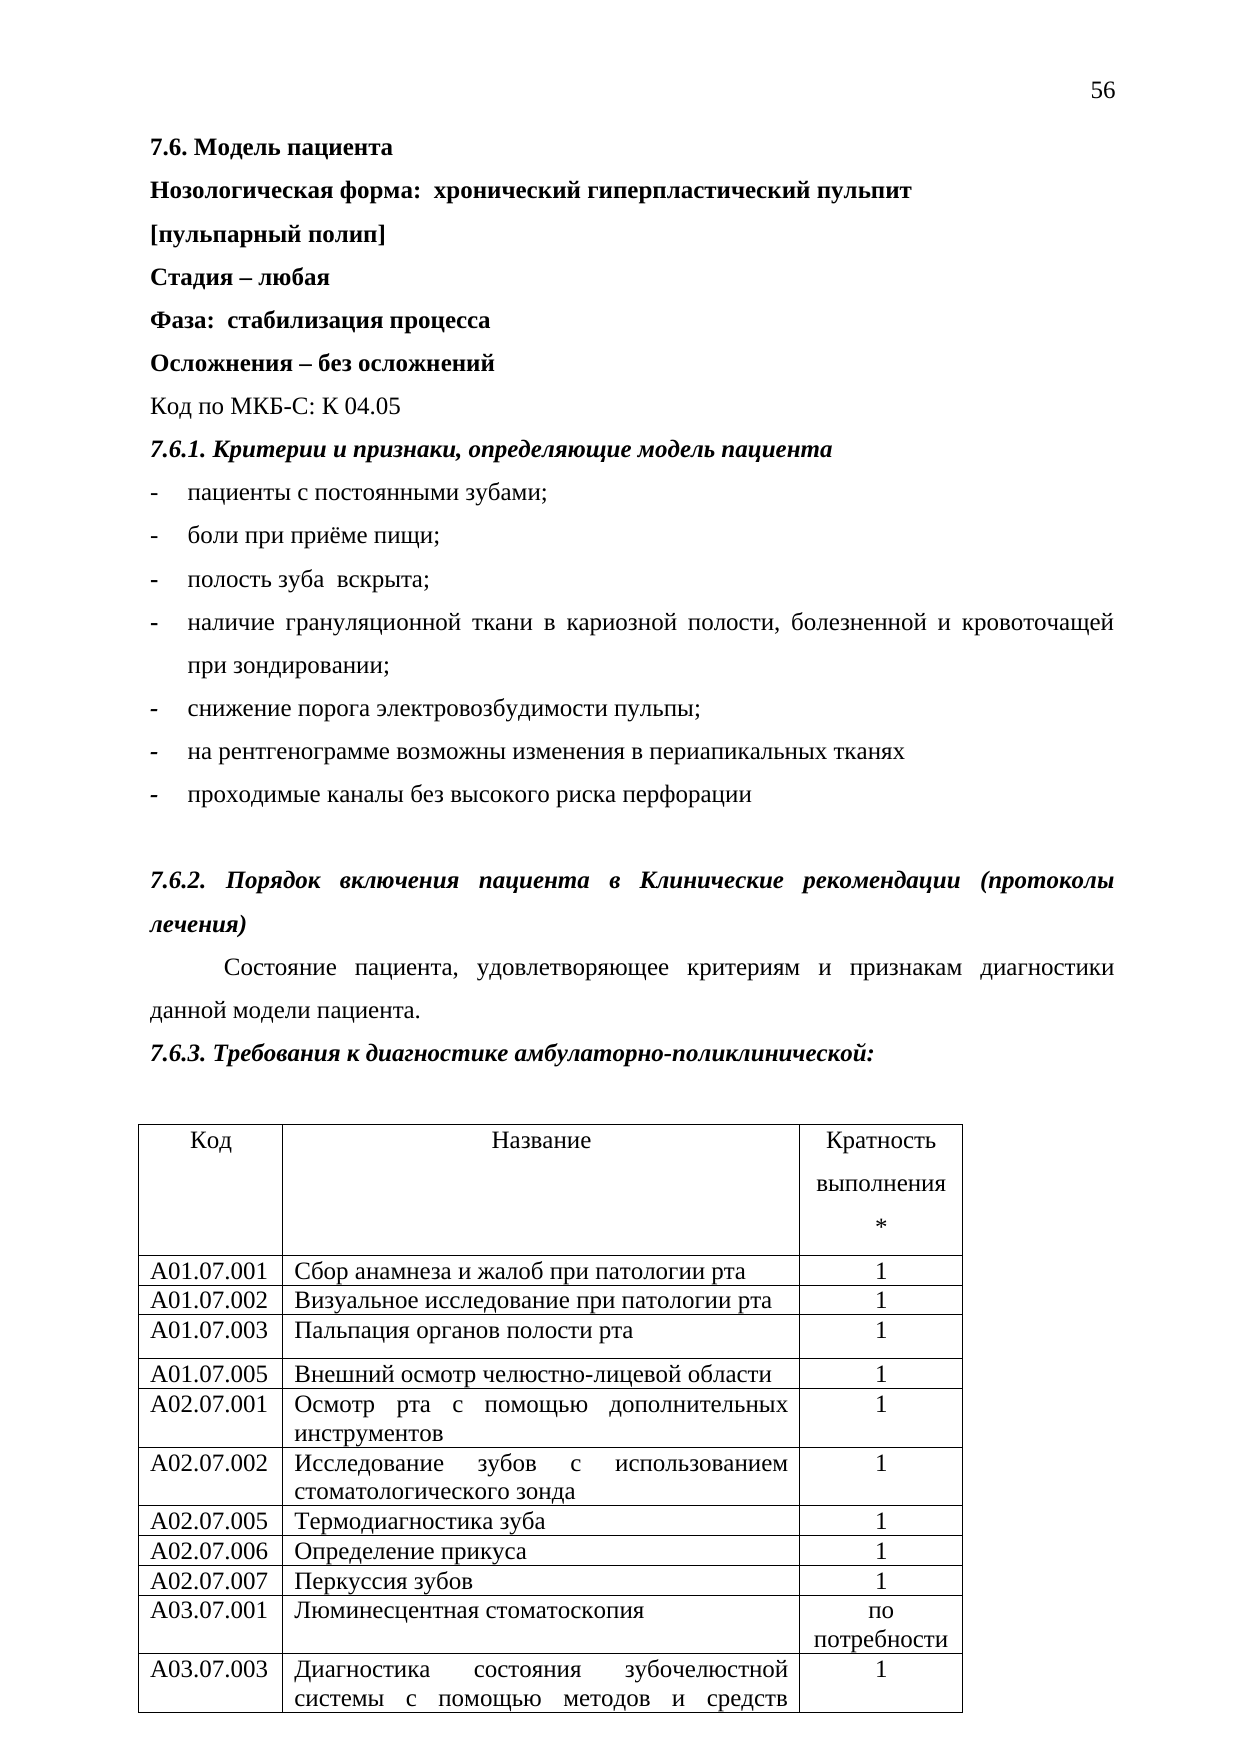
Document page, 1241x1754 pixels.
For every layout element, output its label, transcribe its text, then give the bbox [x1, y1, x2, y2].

table_cell 1 [800, 1536, 962, 1565]
table_cell А01.07.001 [139, 1256, 282, 1284]
table_cell Перкуссия зубов [283, 1566, 799, 1594]
table_cell Внешний осмотр челюстно-лицевой области [283, 1359, 799, 1388]
list на рентгенограмме возможны изменения в периапикальных тканях [150, 736, 1115, 765]
table_cell 1 [800, 1359, 962, 1388]
table_cell 1 [800, 1286, 962, 1314]
subtitle Осложнения – без осложнений [150, 348, 1115, 377]
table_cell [283, 1654, 799, 1712]
table_cell А03.07.003 [139, 1654, 282, 1712]
table_cell А02.07.006 [139, 1536, 282, 1565]
table_cell Визуальное исследование при патологии рта [283, 1286, 799, 1314]
text Фаза: стабилизация процесса [150, 305, 1115, 334]
subtitle Код по МКБ-С: К 04.05 [150, 391, 1115, 420]
text 7.6. Модель пациента Нозологическая форма: хронический гиперпластический пульпит [150, 132, 1115, 204]
table_cell 1 [800, 1506, 962, 1535]
text 7.6.2. Порядок включения пациента в Клинические рекомендации (протоколы лечения) [150, 866, 1115, 937]
list боли при приёме пищи; [150, 521, 1115, 549]
table_cell А03.07.001 [139, 1596, 282, 1653]
text [пульпарный полип] [150, 219, 1115, 247]
table_cell Определение прикуса [283, 1536, 799, 1565]
table_cell А02.07.007 [139, 1566, 282, 1594]
list наличие грануляционной ткани в кариозной полости, болезненной и кровоточащей при зондировании; [150, 607, 1115, 679]
table_cell 1 [800, 1448, 962, 1505]
table_cell А02.07.002 [139, 1448, 282, 1505]
table_cell А02.07.001 [139, 1389, 282, 1447]
table_header Код [139, 1125, 282, 1255]
table_cell Пальпация органов полости рта [283, 1315, 799, 1358]
text 7.6.1. Критерии и признаки, определяющие модель пациента [150, 434, 1115, 463]
list проходимые каналы без высокого риска перфорации [150, 779, 1115, 808]
table_cell Осмотр рта с помощью дополнительных инструментов [283, 1389, 799, 1447]
text Стадия – любая [150, 262, 1115, 291]
text 7.6.3. Требования к диагностике амбулаторно-поликлинической: [150, 1038, 1115, 1067]
table_cell А01.07.005 [139, 1359, 282, 1388]
table_cell 1 [800, 1389, 962, 1447]
table_cell А02.07.005 [139, 1506, 282, 1535]
table_cell по потребности [800, 1596, 962, 1653]
list пациенты с постоянными зубами; [150, 477, 1115, 506]
table_cell Термодиагностика зуба [283, 1506, 799, 1535]
list снижение порога электровозбудимости пульпы; [150, 693, 1115, 722]
table_cell Люминесцентная стоматоскопия [283, 1596, 799, 1653]
text Состояние пациента, удовлетворяющее критериям и признакам диагностики данной модели пациента. [150, 952, 1115, 1024]
table_cell Исследование зубов с использованием стоматологического зонда [283, 1448, 799, 1505]
table_cell 1 [800, 1256, 962, 1284]
table_header Название [283, 1125, 799, 1255]
table_cell А01.07.003 [139, 1315, 282, 1358]
table_cell А01.07.002 [139, 1286, 282, 1314]
list полость зуба вскрыта; [150, 564, 1115, 592]
table_cell 1 [800, 1315, 962, 1358]
table_cell 1 [800, 1654, 962, 1712]
table_header Кратность выполнения * [800, 1125, 962, 1255]
table_cell Сбор анамнеза и жалоб при патологии рта [283, 1256, 799, 1284]
table_cell 1 [800, 1566, 962, 1594]
